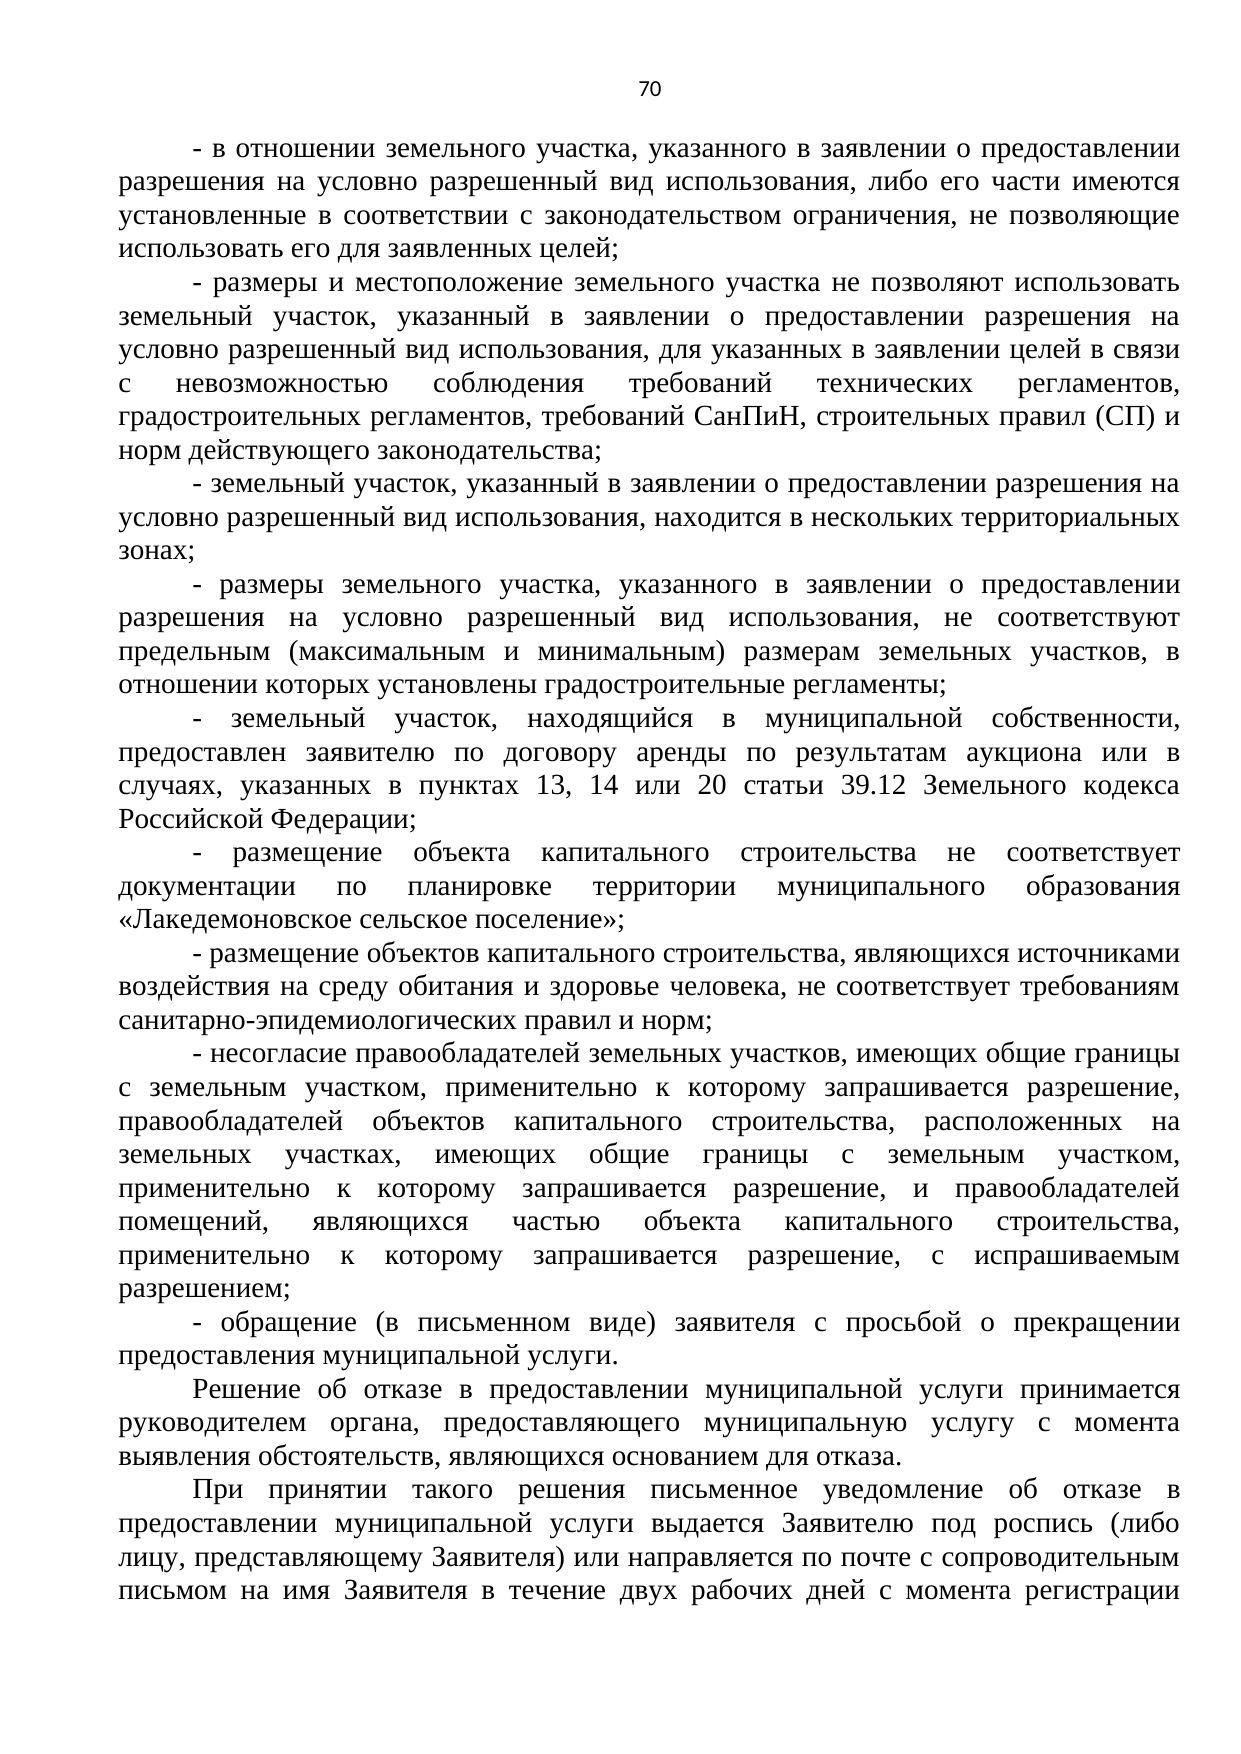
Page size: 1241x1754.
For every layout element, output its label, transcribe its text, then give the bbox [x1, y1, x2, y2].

text - обращение (в письменном виде) заявителя с просьбой о прекращении предоставления муниципальной услуги. [118, 1304, 1181, 1371]
text - размещение объекта капитального строительства не соответствует документации по планировке территории муниципального образования «Лакедемоновское сельское поселение»; [118, 834, 1181, 935]
text - размеры земельного участка, указанного в заявлении о предоставлении разрешения на условно разрешенный вид использования, не соответствуют предельным (максимальным и минимальным) размерам земельных участков, в отношении которых установлены градостроительные регламенты; [118, 566, 1181, 700]
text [118, 1472, 1181, 1606]
text - несогласие правообладателей земельных участков, имеющих общие границы с земельным участком, применительно к которому запрашивается разрешение, правообладателей объектов капитального строительства, расположенных на земельных участках, имеющих общие границы с земельным участком, применительно к которому запрашивается разрешение, и правообладателей помещений, являющихся частью объекта капитального строительства, применительно к которому запрашивается разрешение, с испрашиваемым разрешением; [118, 1036, 1181, 1304]
text - земельный участок, указанный в заявлении о предоставлении разрешения на условно разрешенный вид использования, находится в нескольких территориальных зонах; [118, 465, 1181, 566]
text - размещение объектов капитального строительства, являющихся источниками воздействия на среду обитания и здоровье человека, не соответствует требованиям санитарно-эпидемиологических правил и норм; [118, 935, 1181, 1036]
text - земельный участок, находящийся в муниципальной собственности, предоставлен заявителю по договору аренды по результатам аукциона или в случаях, указанных в пунктах 13, 14 или 20 статьи 39.12 Земельного кодекса Российской Федерации; [118, 700, 1181, 834]
text - размеры и местоположение земельного участка не позволяют использовать земельный участок, указанный в заявлении о предоставлении разрешения на условно разрешенный вид использования, для указанных в заявлении целей в связи с невозможностью соблюдения требований технических регламентов, градостроительных регламентов, требований СанПиН, строительных правил (СП) и норм действующего законодательства; [118, 264, 1181, 465]
text - в отношении земельного участка, указанного в заявлении о предоставлении разрешения на условно разрешенный вид использования, либо его части имеются установленные в соответствии с законодательством ограничения, не позволяющие использовать его для заявленных целей; [118, 130, 1181, 264]
text Решение об отказе в предоставлении муниципальной услуги принимается руководителем органа, предоставляющего муниципальную услугу с момента выявления обстоятельств, являющихся основанием для отказа. [118, 1371, 1181, 1472]
